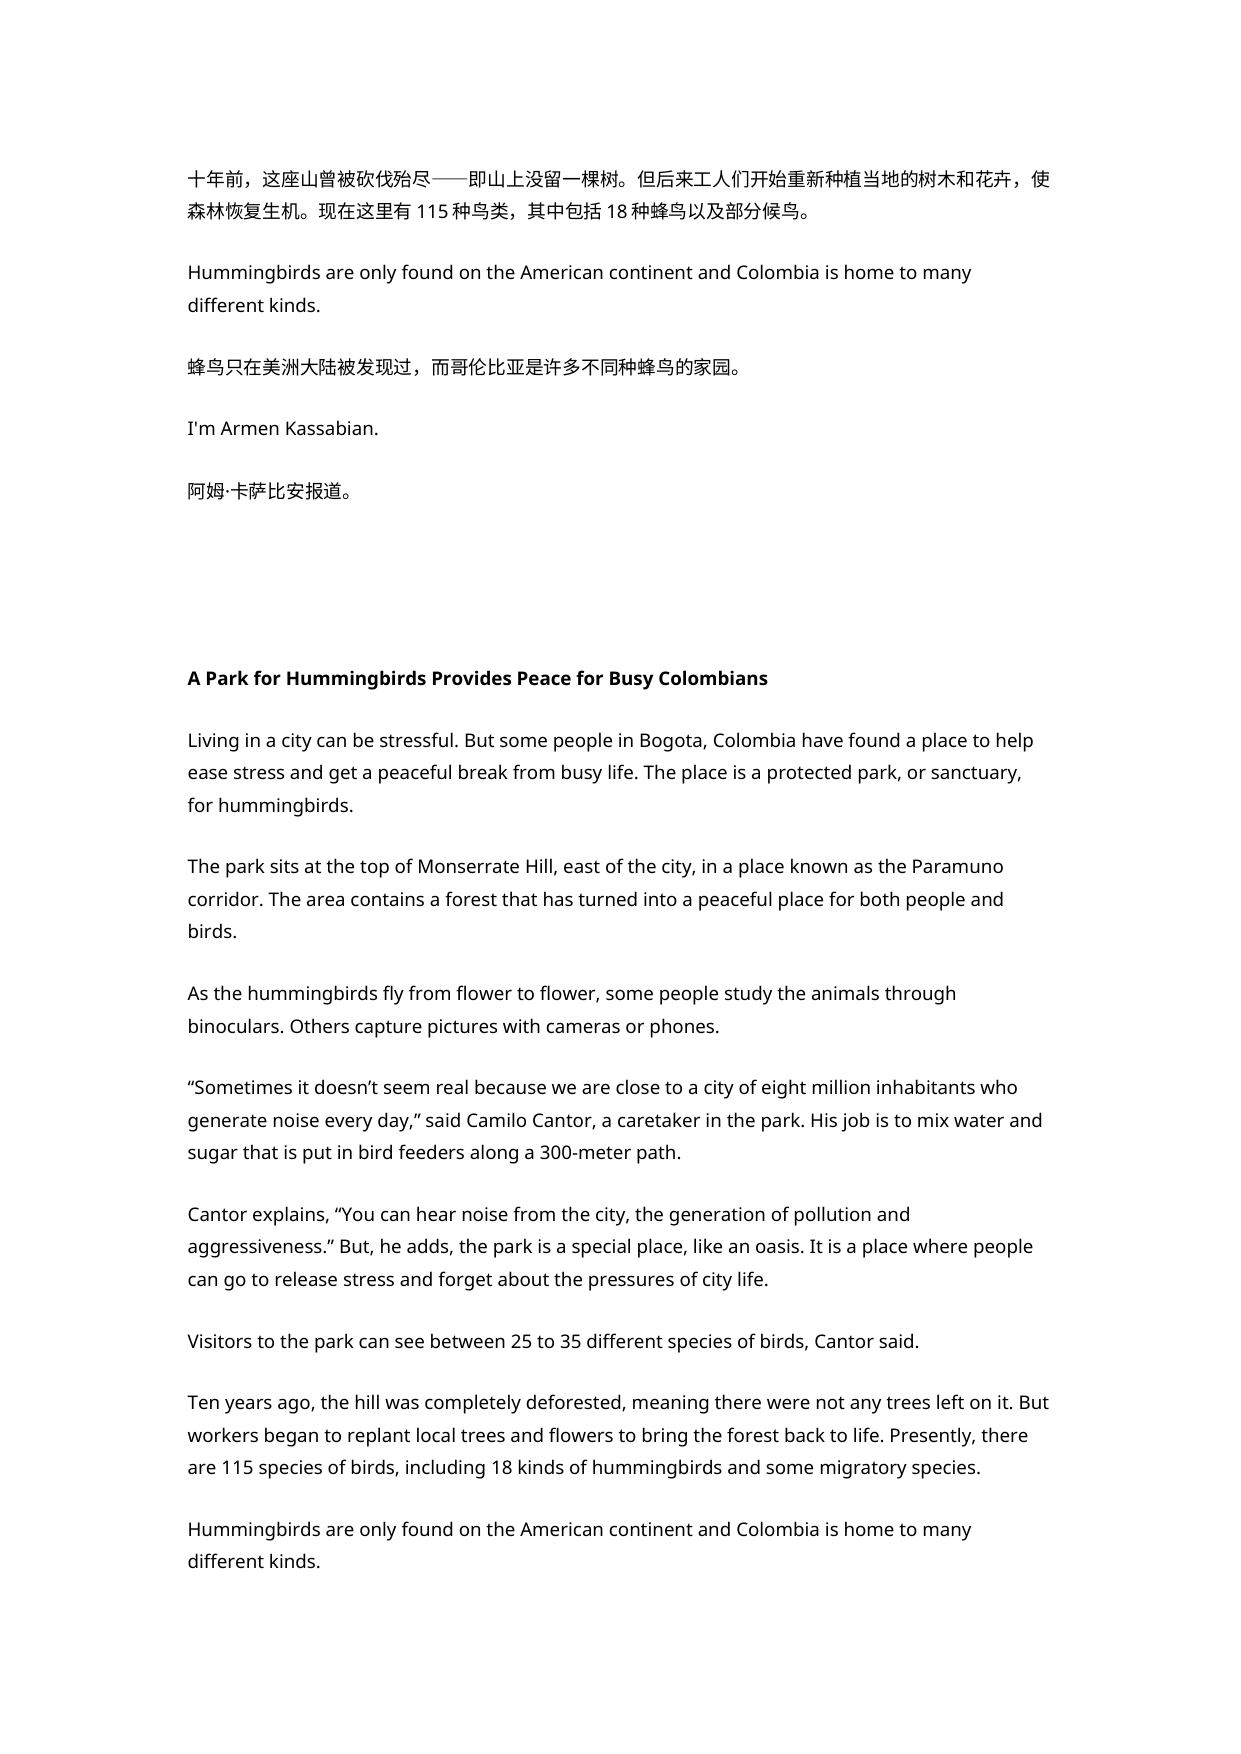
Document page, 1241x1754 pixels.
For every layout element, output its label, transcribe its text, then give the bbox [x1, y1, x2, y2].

text Hummingbirds are only found on the American continent and Colombia is home to many different kinds. [187, 256, 1053, 321]
text As the hummingbirds fly from flower to flower, some people study the animals through binoculars. Others capture pictures with cameras or phones. [187, 977, 1053, 1042]
text Ten years ago, the hill was completely deforested, meaning there were not any trees left on it. But workers began to replant local trees and flowers to bring the forest back to life. Presently, there are 115 species of birds, including 18 kinds of hummingbirds and some migratory species. [187, 1386, 1053, 1484]
text 蜂鸟只在美洲大陆被发现过，而哥伦比亚是许多不同种蜂鸟的家园。 [187, 350, 1053, 383]
text Cantor explains, “You can hear noise from the city, the generation of pollution and aggressiveness.” But, he adds, the park is a special place, like an oasis. It is a place where people can go to release stress and forget about the pressures of city life. [187, 1198, 1053, 1295]
text Visitors to the park can see between 25 to 35 different species of birds, Cantor said. [187, 1324, 1053, 1357]
text The park sits at the top of Monserrate Hill, east of the city, in a place known as the Paramuno corridor. The area contains a forest that has turned into a peaceful place for both people and birds. [187, 850, 1053, 948]
text Living in a city can be stressful. But some people in Bogota, Colombia have found a place to help ease stress and get a peaceful break from busy life. The place is a protected park, or sanctuary, for hummingbirds. [187, 724, 1053, 821]
text A Park for Hummingbirds Provides Peace for Busy Colombians [187, 662, 1053, 694]
text “Sometimes it doesn’t seem real because we are close to a city of eight million inhabitants who generate noise every day,” said Camilo Cantor, a caretaker in the park. His job is to mix water and sugar that is put in bird feeders along a 300-meter path. [187, 1071, 1053, 1169]
text Hummingbirds are only found on the American continent and Colombia is home to many different kinds. [187, 1513, 1053, 1578]
text 十年前，这座山曾被砍伐殆尽——即山上没留一棵树。但后来工人们开始重新种植当地的树木和花卉，使森林恢复生机。现在这里有115种鸟类，其中包括18种蜂鸟以及部分候鸟。 [187, 162, 1053, 227]
text 阿姆·卡萨比安报道。 [187, 474, 1053, 506]
text I'm Armen Kassabian. [187, 412, 1053, 444]
